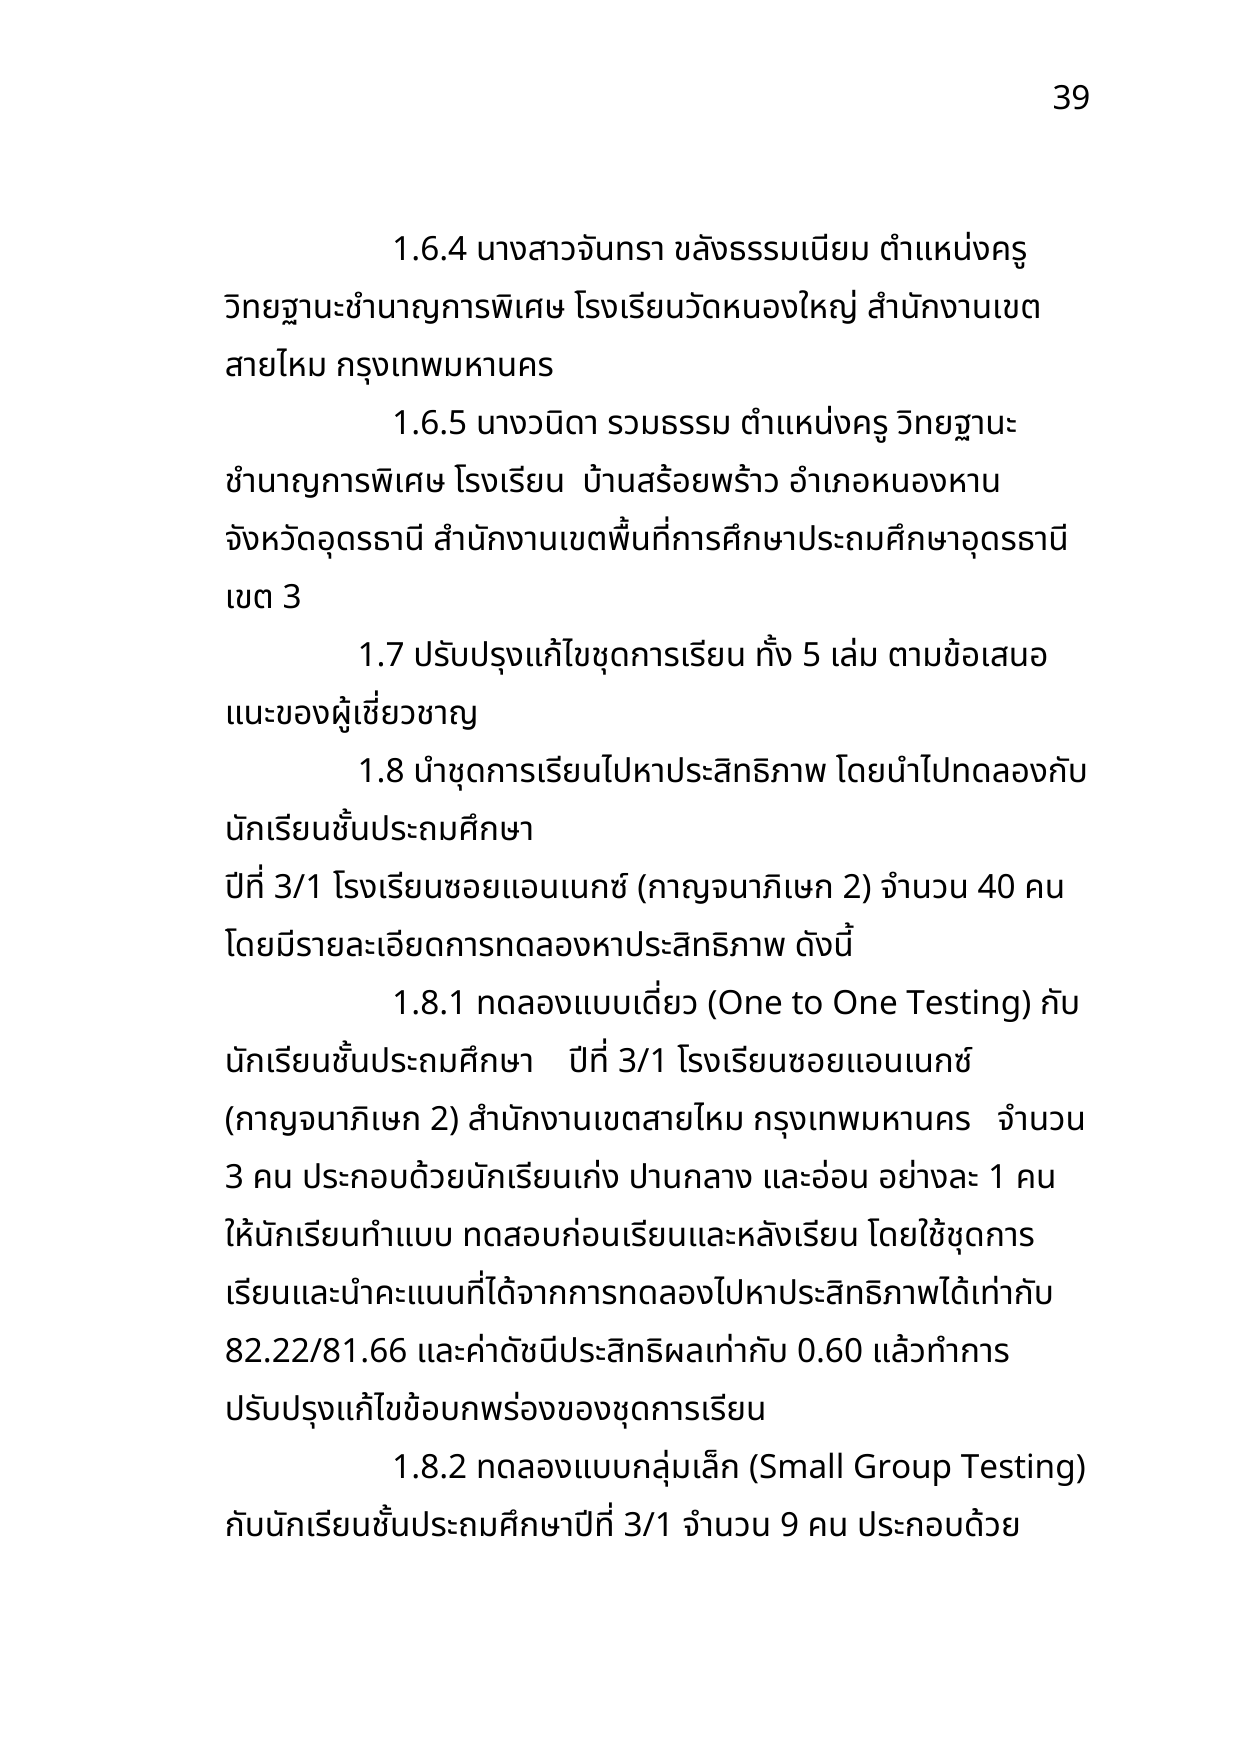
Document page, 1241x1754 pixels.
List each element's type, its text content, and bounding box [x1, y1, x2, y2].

text 1.7 ปรับปรุงแก้ไขชุดการเรียน ทั้ง 5 เล่ม ตามข้อเสนอแนะของผู้เชี่ยวชาญ [224, 631, 1090, 739]
text 1.6.5 นางวนิดา รวมธรรม ตำแหน่งครู วิทยฐานะชำนาญการพิเศษ โรงเรียน บ้านสร้อยพร้าว อำเภอหนองหาน จังหวัดอุดรธานี สำนักงานเขตพื้นที่การศึกษาประถมศึกษาอุดรธานีเขต 3 [224, 398, 1090, 623]
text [224, 1443, 1090, 1552]
text 1.6.4 นางสาวจันทรา ขลังธรรมเนียม ตำแหน่งครู วิทยฐานะชำนาญการพิเศษ โรงเรียนวัดหนองใหญ่ สำนักงานเขตสายไหม กรุงเทพมหานคร [224, 224, 1090, 391]
text 1.8 นำชุดการเรียนไปหาประสิทธิภาพ โดยนำไปทดลองกับนักเรียนชั้นประถมศึกษา ปีที่ 3/1 โรงเรียนซอยแอนเนกซ์ (กาญจนาภิเษก 2) จำนวน 40 คน โดยมีรายละเอียดการทดลองหาประสิทธิภาพ ดังนี้ [224, 747, 1090, 971]
text 1.8.1 ทดลองแบบเดี่ยว (One to One Testing) กับนักเรียนชั้นประถมศึกษา ปีที่ 3/1 โรงเรียนซอยแอนเนกซ์ (กาญจนาภิเษก 2) สำนักงานเขตสายไหม กรุงเทพมหานคร จำนวน 3 คน ประกอบด้วยนักเรียนเก่ง ปานกลาง และอ่อน อย่างละ 1 คน ให้นักเรียนทำแบบ ทดสอบก่อนเรียนและหลังเรียน โดยใช้ชุดการเรียนและนำคะแนนที่ได้จากการทดลองไปหาประสิทธิภาพได้เท่ากับ 82.22/81.66 และค่าดัชนีประสิทธิผลเท่ากับ 0.60 แล้วทำการปรับปรุงแก้ไขข้อบกพร่องของชุดการเรียน [224, 979, 1090, 1436]
